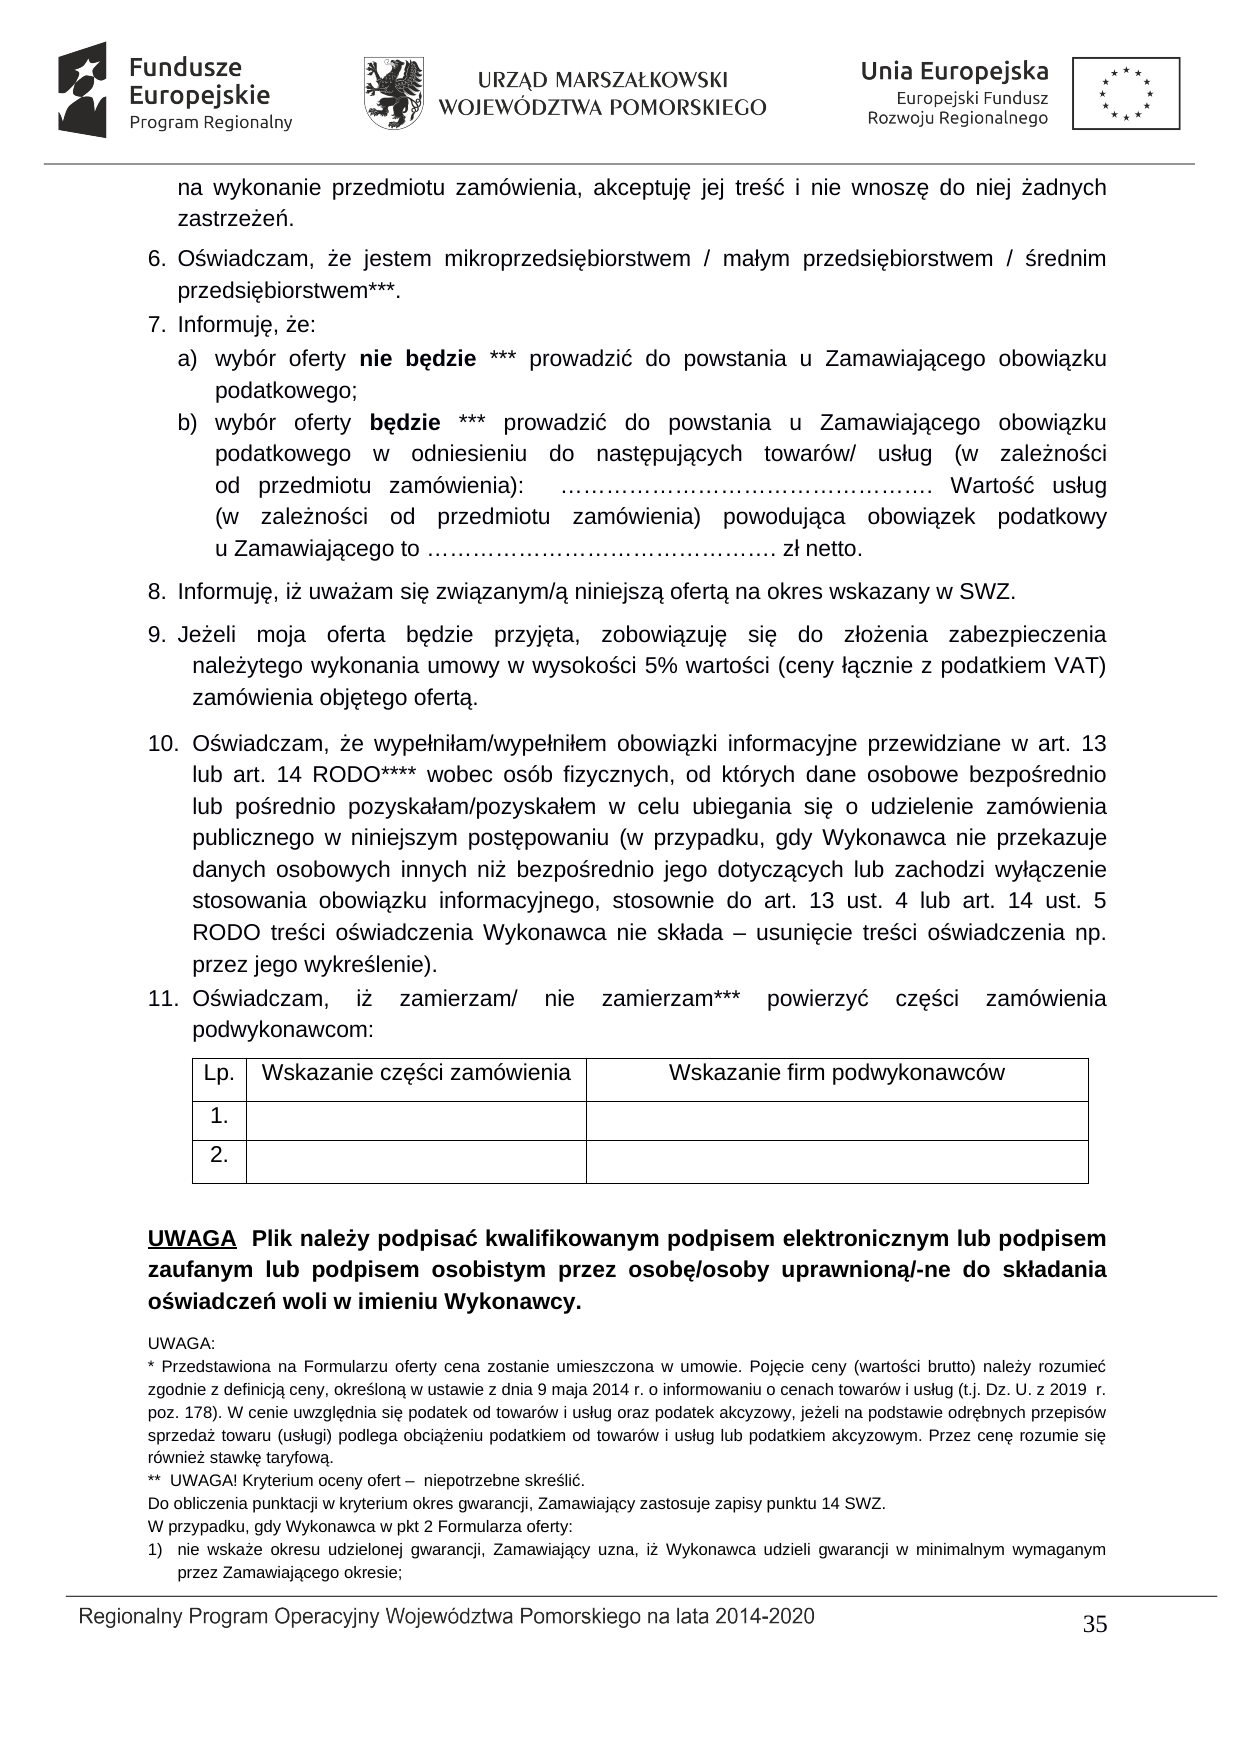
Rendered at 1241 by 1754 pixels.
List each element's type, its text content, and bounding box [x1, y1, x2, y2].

picture [43, 41, 1195, 165]
table_cell [247, 1102, 586, 1140]
list Oświadczam, że wypełniłam/wypełniłem obowiązki informacyjne przewidziane w art. 13 lub art. 14 RODO**** wobec osób fizycznych, od których dane osobowe bezpośrednio lub pośrednio pozyskałam/pozyskałem w celu ubiegania się o udzielenie zamówienia publicznego w niniejszym postępowaniu (w przypadku, gdy Wykonawca nie przekazuje danych osobowych innych niż bezpośrednio jego dotyczących lub zachodzi wyłączenie stosowania obowiązku informacyjnego, stosownie do art. 13 ust. 4 lub art. 14 ust. 5 RODO treści oświadczenia Wykonawca nie składa – usunięcie treści oświadczenia np. przez jego wykreślenie). [148, 729, 1107, 977]
table_cell 1. [193, 1102, 246, 1140]
list nie wskaże okresu udzielonej gwarancji, Zamawiający uzna, iż Wykonawca udzieli gwarancji w minimalnym wymaganym przez Zamawiającego okresie; [148, 1540, 1107, 1582]
table_cell [587, 1102, 1088, 1140]
text UWAGA Plik należy podpisać kwalifikowanym podpisem elektronicznym lub podpisem zaufanym lub podpisem osobistym przez osobę/osoby uprawnioną/-ne do składania oświadczeń woli w imieniu Wykonawcy. [148, 1224, 1107, 1314]
picture [65, 1595, 1218, 1628]
table_cell 2. [193, 1141, 246, 1183]
table_cell [247, 1141, 586, 1183]
table_header Wskazanie części zamówienia [247, 1059, 586, 1101]
text * Przedstawiona na Formularzu oferty cena zostanie umieszczona w umowie. Pojęcie ceny (wartości brutto) należy rozumieć zgodnie z definicją ceny, określoną w ustawie z dnia 9 maja 2014 r. o informowaniu o cenach towarów i usług (t.j. Dz. U. z 2019 r. poz. 178). W cenie uwzględnia się podatek od towarów i usług oraz podatek akcyzowy, jeżeli na podstawie odrębnych przepisów sprzedaż towaru (usługi) podlega obciążeniu podatkiem od towarów i usług lub podatkiem akcyzowym. Przez cenę rozumie się również stawkę taryfową. [148, 1357, 1107, 1467]
table_cell [587, 1141, 1088, 1183]
list Informuję, iż uważam się związanym/ą niniejszą ofertą na okres wskazany w SWZ. [148, 578, 1107, 604]
list Oświadczam, że jestem mikroprzedsiębiorstwem / małym przedsiębiorstwem / średnim przedsiębiorstwem***. [148, 245, 1107, 303]
text W przypadku, gdy Wykonawca w pkt 2 Formularza oferty: [148, 1517, 1107, 1536]
list Informuję, że: [148, 311, 1107, 337]
text ** UWAGA! Kryterium oceny ofert – niepotrzebne skreślić. [148, 1471, 1107, 1490]
list Oświadczam, iż zamierzam/ nie zamierzam*** powierzyć części zamówienia podwykonawcom: [148, 985, 1107, 1043]
text UWAGA: [148, 1334, 1107, 1353]
text Do obliczenia punktacji w kryterium okres gwarancji, Zamawiający zastosuje zapisy punktu 14 SWZ. [148, 1494, 1107, 1513]
list wybór oferty nie będzie *** prowadzić do powstania u Zamawiającego obowiązku podatkowego; [177, 345, 1107, 403]
table_header Lp. [193, 1059, 246, 1101]
table_header Wskazanie firm podwykonawców [587, 1059, 1088, 1101]
list Jeżeli moja oferta będzie przyjęta, zobowiązuję się do złożenia zabezpieczenia należytego wykonania umowy w wysokości 5% wartości (ceny łącznie z podatkiem VAT) zamówienia objętego ofertą. [148, 621, 1107, 710]
list wybór oferty będzie *** prowadzić do powstania u Zamawiającego obowiązku podatkowego w odniesieniu do następujących towarów/ usług (w zależności od przedmiotu zamówienia): …………………………………………. Wartość usług (w zależności od przedmiotu zamówienia) powodująca obowiązek podatkowy u Zamawiającego to ………………………………………. zł netto. [177, 408, 1107, 561]
